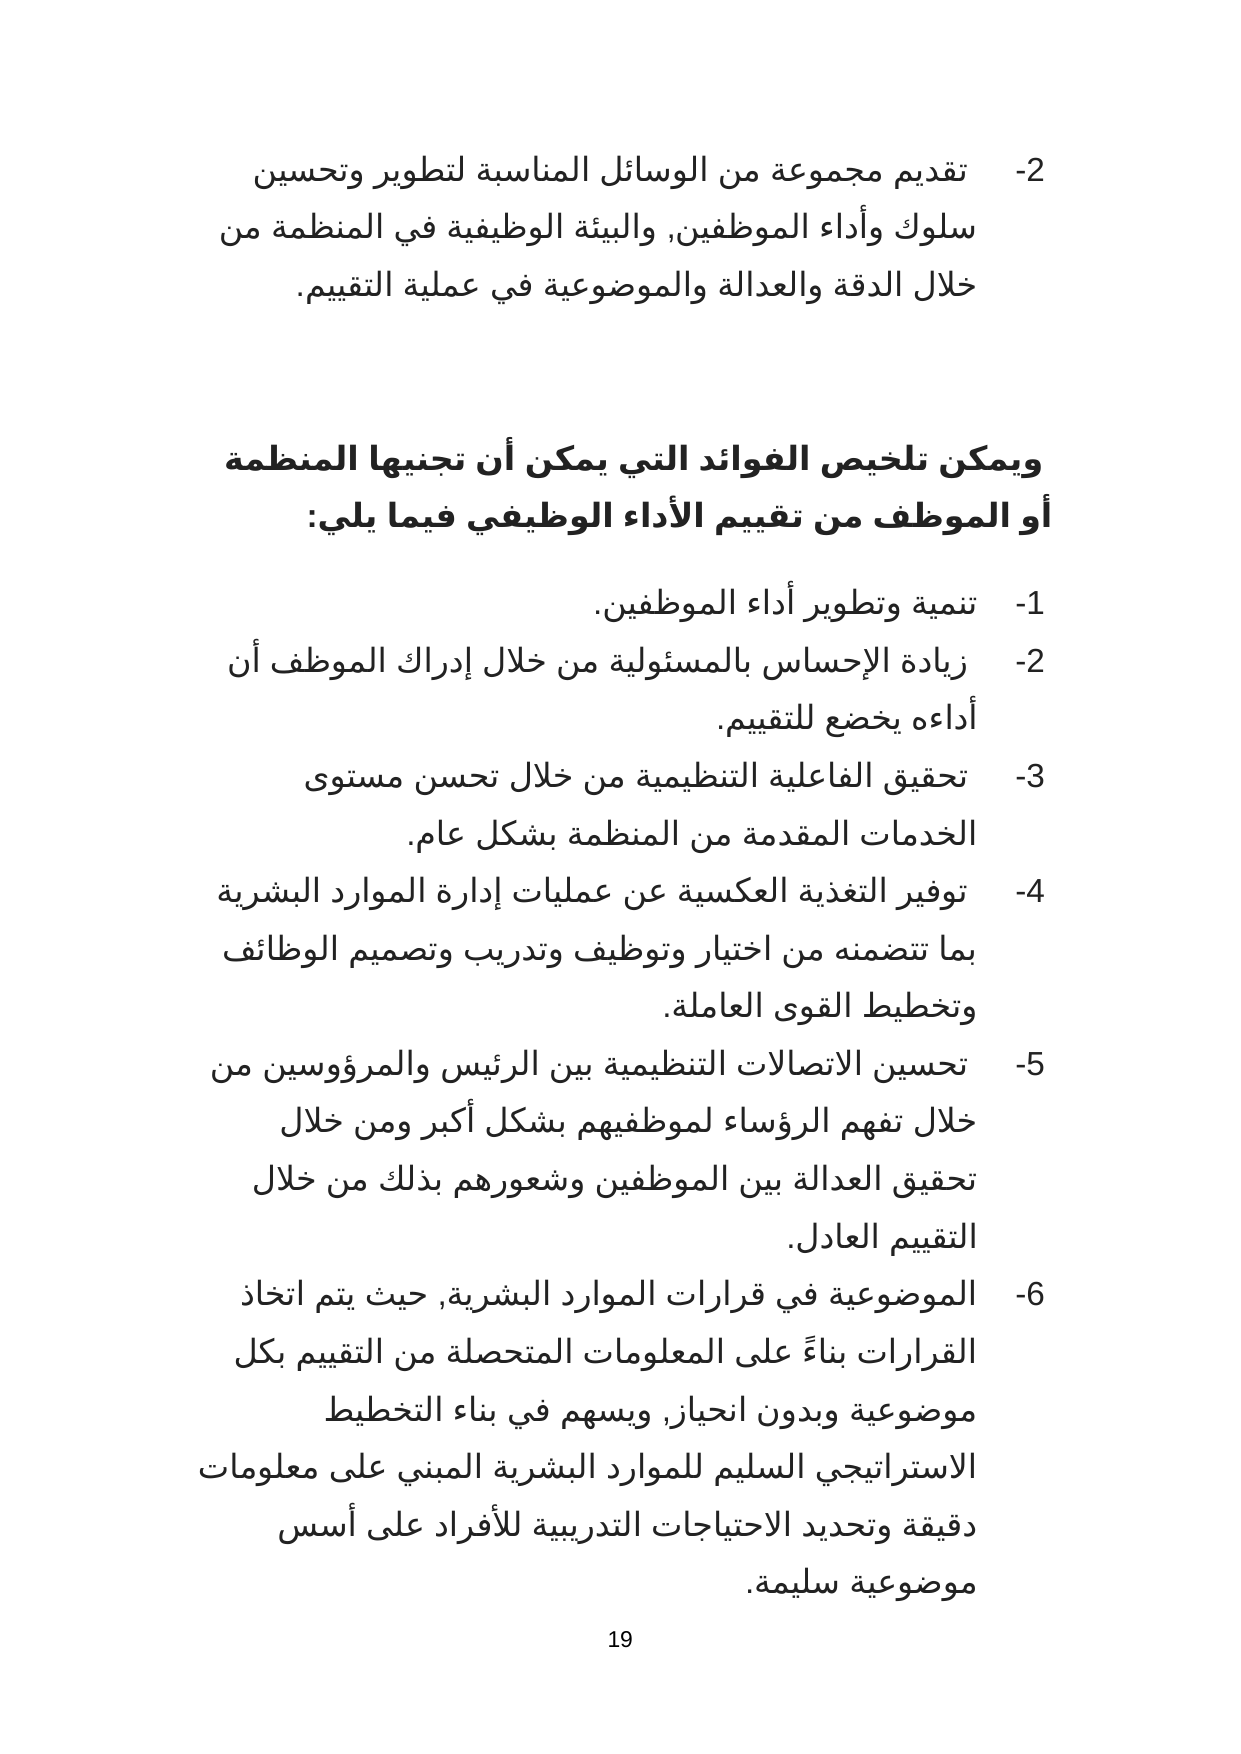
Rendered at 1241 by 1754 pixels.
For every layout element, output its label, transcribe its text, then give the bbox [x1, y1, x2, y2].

list الموضوعية في قرارات الموارد البشرية, حيث يتم اتخاذ القرارات بناءً على المعلومات المتحصلة من التقييم بكل موضوعية وبدون انحياز, ويسهم في بناء التخطيط الاستراتيجي السليم للموارد البشرية المبني على معلومات دقيقة وتحديد الاحتياجات التدريبية للأفراد على أسس موضوعية سليمة. [187, 1274, 1015, 1601]
list توفير التغذية العكسية عن عمليات إدارة الموارد البشرية بما تتضمنه من اختيار وتوظيف وتدريب وتصميم الوظائف وتخطيط القوى العاملة. [187, 871, 1015, 1025]
list تنمية وتطوير أداء الموظفين. [187, 583, 1015, 622]
list زيادة الإحساس بالمسئولية من خلال إدراك الموظف أن أداءه يخضع للتقييم. [187, 641, 1015, 737]
text ويمكن تلخيص الفوائد التي يمكن أن تجنيها المنظمة أو الموظف من تقييم الأداء الوظيفي فيما يلي: [187, 439, 1053, 535]
list تحسين الاتصالات التنظيمية بين الرئيس والمرؤوسين من خلال تفهم الرؤساء لموظفيهم بشكل أكبر ومن خلال تحقيق العدالة بين الموظفين وشعورهم بذلك من خلال التقييم العادل. [187, 1044, 1015, 1255]
list تحقيق الفاعلية التنظيمية من خلال تحسن مستوى الخدمات المقدمة من المنظمة بشكل عام. [187, 756, 1015, 852]
list تقديم مجموعة من الوسائل المناسبة لتطوير وتحسين سلوك وأداء الموظفين, والبيئة الوظيفية في المنظمة من خلال الدقة والعدالة والموضوعية في عملية التقييم. [187, 150, 1015, 304]
